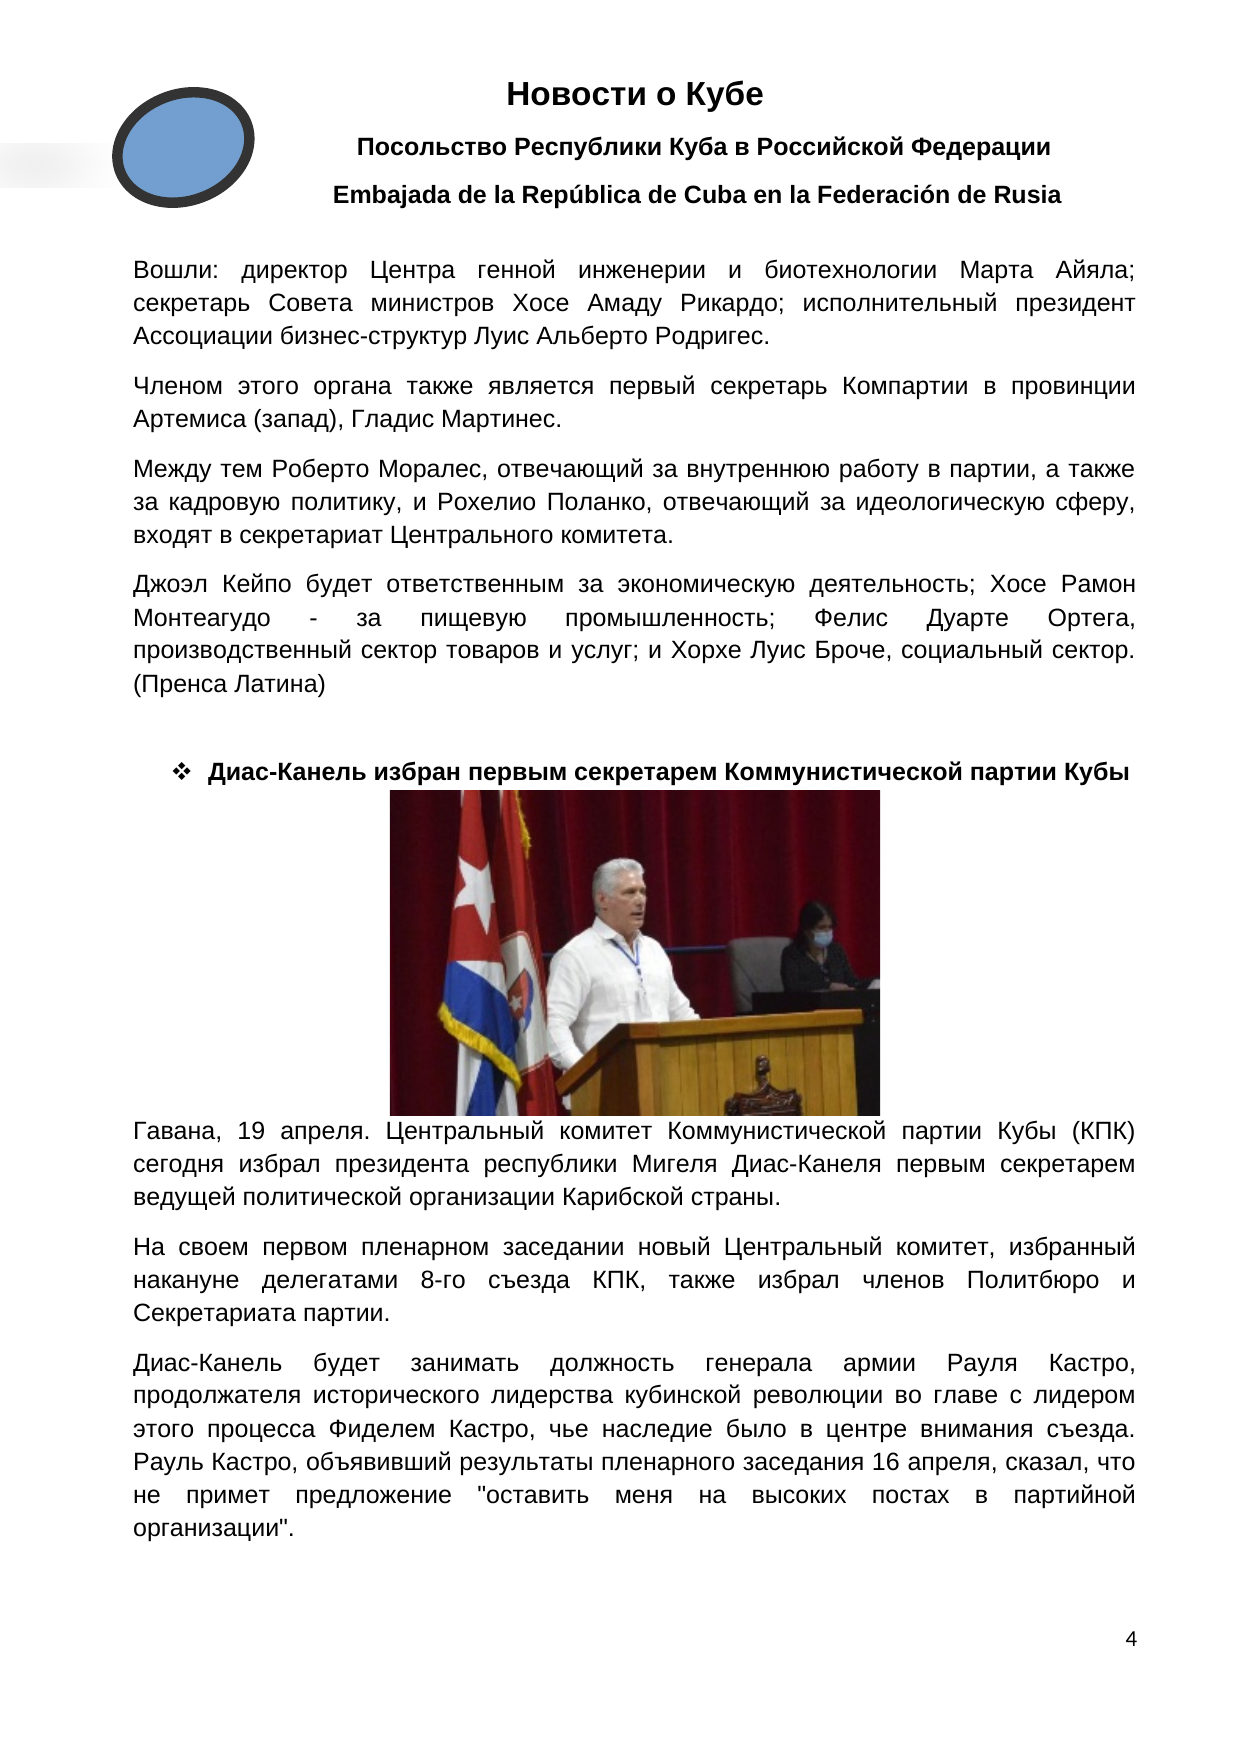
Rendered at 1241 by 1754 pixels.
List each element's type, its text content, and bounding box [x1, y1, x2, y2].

text Гавана, 19 апреля. Центральный комитет Коммунистической партии Кубы (КПК) сегодня избрал президента республики Мигеля Диас-Канеля первым секретарем ведущей политической организации Карибской страны. [133, 1116, 1137, 1211]
picture [389, 790, 881, 1116]
text Между тем Роберто Моралес, отвечающий за внутреннюю работу в партии, а также за кадровую политику, и Рохелио Поланко, отвечающий за идеологическую сферу, входят в секретариат Центрального комитета. [133, 454, 1137, 548]
subtitle Диас-Канель избран первым секретарем Коммунистической партии Кубы [170, 757, 1137, 786]
text Диас-Канель будет занимать должность генерала армии Рауля Кастро, продолжателя исторического лидерства кубинской революции во главе с лидером этого процесса Фиделем Кастро, чье наследие было в центре внимания съезда. Рауль Кастро, объявивший результаты пленарного заседания 16 апреля, сказал, что не примет предложение "оставить меня на высоких постах в партийной организации". [133, 1347, 1137, 1541]
text Вошли: директор Центра генной инженерии и биотехнологии Марта Айяла; секретарь Совета министров Хосе Амаду Рикардо; исполнительный президент Ассоциации бизнес-структур Луис Альберто Родригес. [133, 255, 1137, 350]
text Членом этого органа также является первый секретарь Компартии в провинции Артемиса (запад), Гладис Мартинес. [133, 371, 1137, 433]
text Джоэл Кейпо будет ответственным за экономическую деятельность; Хосе Рамон Монтеагудо - за пищевую промышленность; Фелис Дуарте Ортега, производственный сектор товаров и услуг; и Хорхе Луис Броче, социальный сектор. (Пренса Латина) [133, 569, 1137, 697]
text На своем первом пленарном заседании новый Центральный комитет, избранный накануне делегатами 8-го съезда КПК, также избрал членов Политбюро и Секретариата партии. [133, 1232, 1137, 1327]
